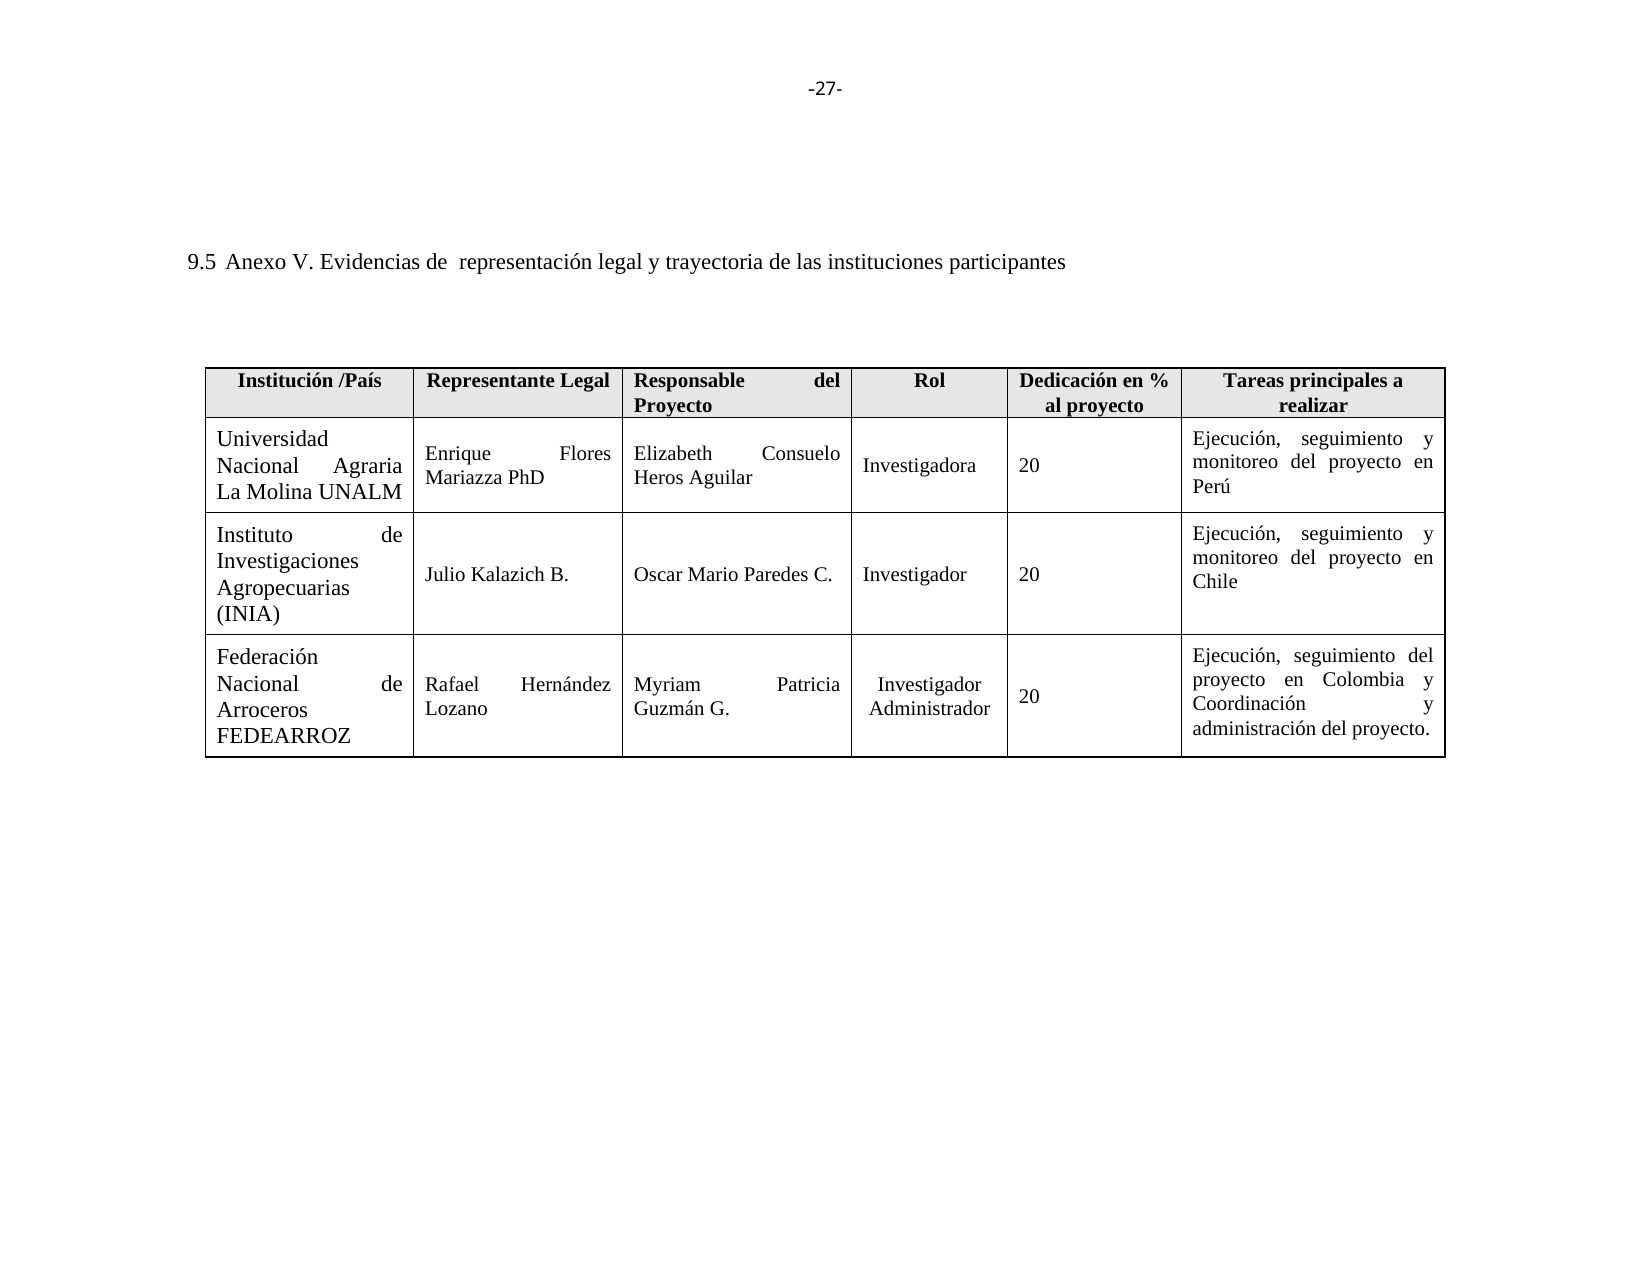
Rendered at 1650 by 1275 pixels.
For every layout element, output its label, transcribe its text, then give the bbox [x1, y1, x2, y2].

table_cell Rafael Hernández Lozano [414, 635, 622, 756]
table_cell Julio Kalazich B. [414, 513, 622, 634]
table_cell Federación Nacional de Arroceros FEDEARROZ [206, 635, 413, 756]
list Anexo V. Evidencias de representación legal y trayectoria de las instituciones participantes [187, 248, 1500, 274]
table_cell Investigador [852, 513, 1007, 634]
table_cell 20 [1008, 635, 1181, 756]
table_cell Enrique Flores Mariazza PhD [414, 418, 622, 512]
table_header Responsable del Proyecto [623, 369, 851, 417]
table_cell Ejecución, seguimiento y monitoreo del proyecto en Perú [1182, 418, 1444, 512]
table_cell Investigadora [852, 418, 1007, 512]
table_cell Ejecución, seguimiento y monitoreo del proyecto en Chile [1182, 513, 1444, 634]
table_header Dedicación en % al proyecto [1008, 369, 1181, 417]
table_cell Universidad Nacional Agraria La Molina UNALM [206, 418, 413, 512]
table_header Tareas principales a realizar [1182, 369, 1444, 417]
table_cell Investigador Administrador [852, 635, 1007, 756]
table_header Representante Legal [414, 369, 622, 417]
table_cell Myriam Patricia Guzmán G. [623, 635, 851, 756]
table_header Institución /País [206, 369, 413, 417]
table_cell Instituto de Investigaciones Agropecuarias (INIA) [206, 513, 413, 634]
table_cell 20 [1008, 513, 1181, 634]
table_cell Ejecución, seguimiento del proyecto en Colombia y Coordinación y administración del proyecto. [1182, 635, 1444, 756]
table_header Rol [852, 369, 1007, 417]
table_cell 20 [1008, 418, 1181, 512]
table_cell Elizabeth Consuelo Heros Aguilar [623, 418, 851, 512]
table_cell Oscar Mario Paredes C. [623, 513, 851, 634]
